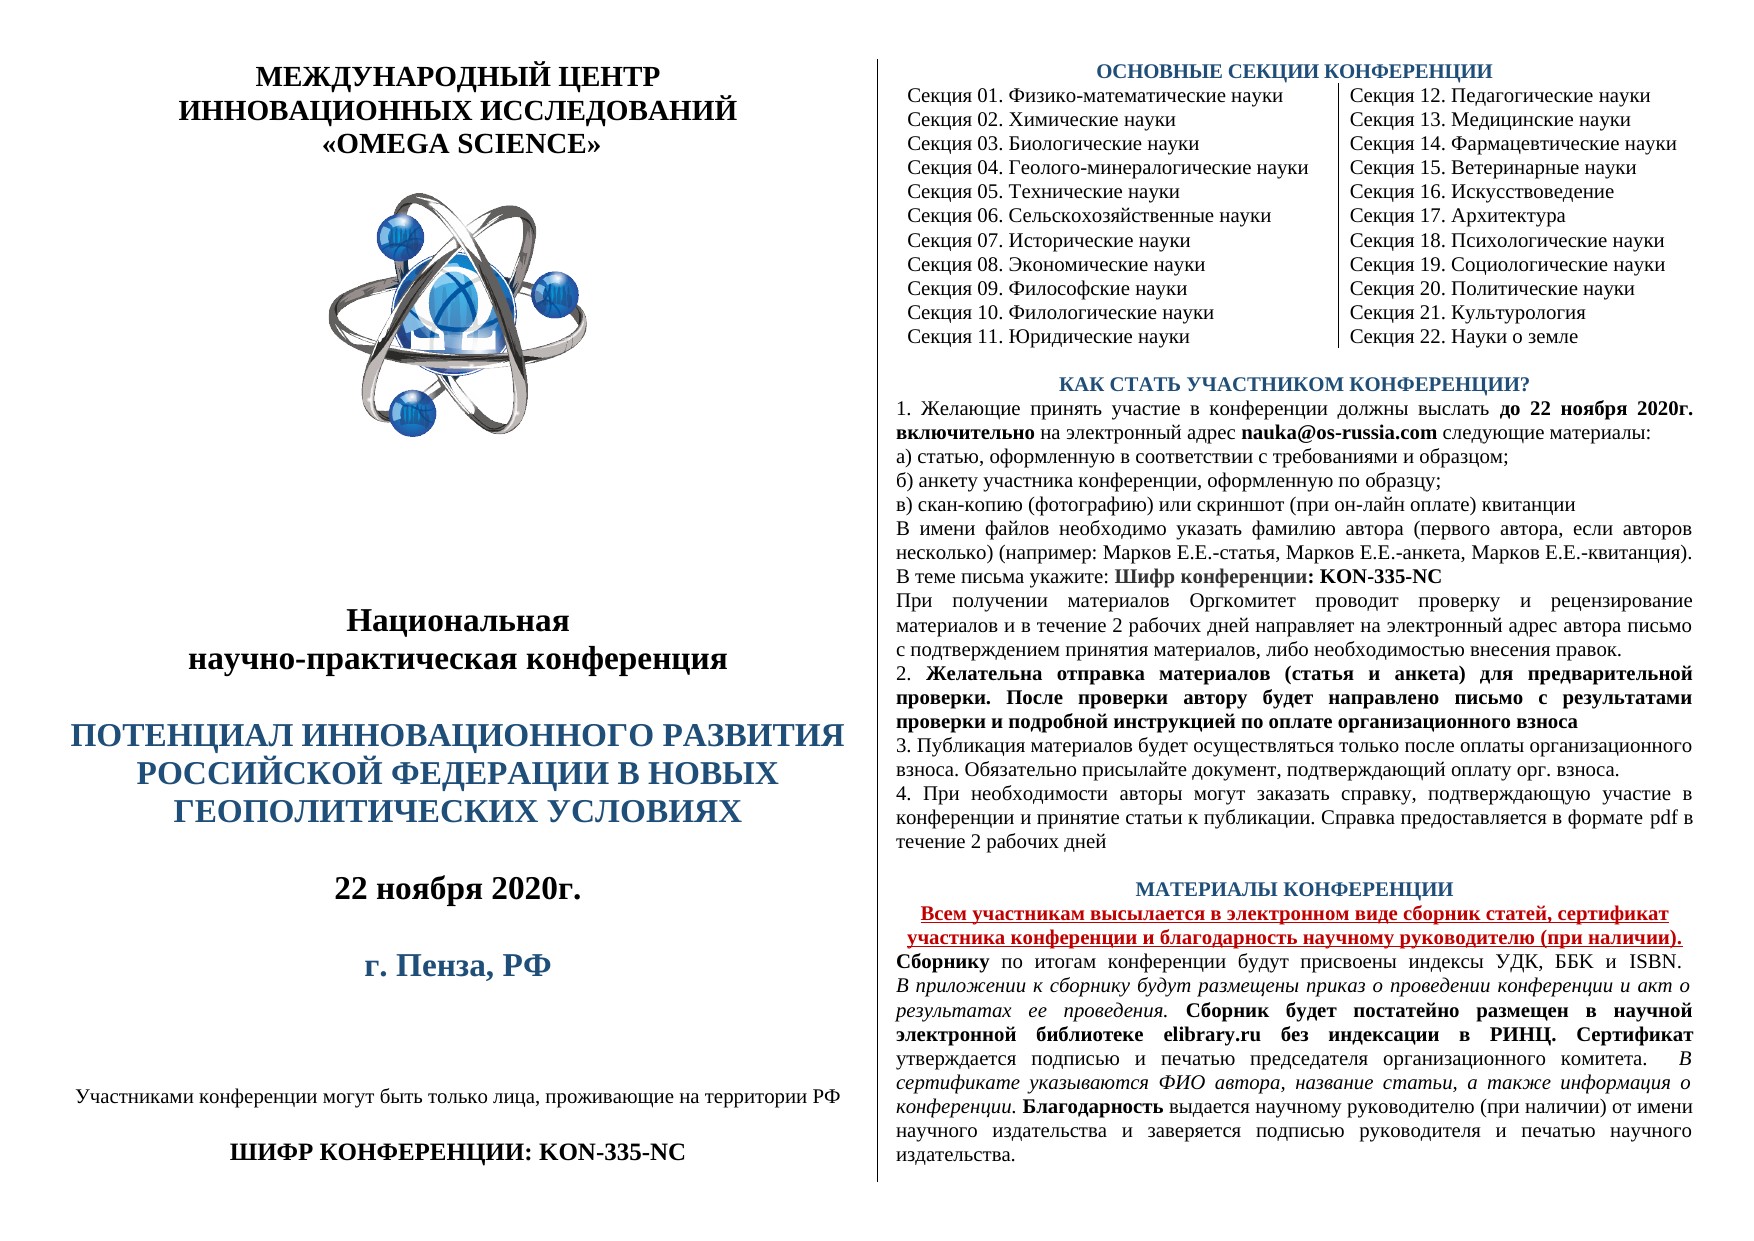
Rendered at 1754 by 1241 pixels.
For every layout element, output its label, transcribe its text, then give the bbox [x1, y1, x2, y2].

text ИННОВАЦИОННЫХ ИССЛЕДОВАНИЙ [59, 93, 857, 126]
text ПОТЕНЦИАЛ ИННОВАЦИОННОГО РАЗВИТИЯ РОССИЙСКОЙ ФЕДЕРАЦИИ В НОВЫХ ГЕОПОЛИТИЧЕСКИХ УСЛОВИЯХ [59, 715, 857, 830]
text Всем участникам высылается в электронном виде сборник статей, сертификат участника конференции и благодарность научному руководителю (при наличии). [896, 901, 1693, 949]
text в) скан-копию (фотографию) или скриншот (при он-лайн оплате) квитанции [896, 492, 1693, 516]
text г. Пенза, РФ [59, 945, 857, 983]
text «OMEGA SCIENCE» [59, 126, 857, 160]
text МЕЖДУНАРОДНЫЙ ЦЕНТР [59, 59, 857, 93]
text Участниками конференции могут быть только лица, проживающие на территории РФ [59, 1084, 857, 1108]
text 2. Желательна отправка материалов (статья и анкета) для предварительной проверки. После проверки автору будет направлено письмо с результатами проверки и подробной инструкцией по оплате организационного взноса [896, 661, 1693, 733]
text б) анкету участника конференции, оформленную по образцу; [896, 468, 1693, 492]
text При получении материалов Оргкомитет проводит проверку и рецензирование материалов и в течение 2 рабочих дней направляет на электронный адрес автора письмо с подтверждением принятия материалов, либо необходимостью внесения правок. [896, 588, 1693, 661]
text В имени файлов необходимо указать фамилию автора (первого автора, если авторов несколько) (например: Марков Е.Е.-статья, Марков Е.Е.-анкета, Марков Е.Е.-квитанция). В теме письма укажите: Шифр конференции: KON-335-NC [896, 516, 1693, 588]
table_header Секция 01. Физико-математические науки Секция 02. Химические науки Секция 03. Биологические науки Секция 04. Геолого-минералогические науки Секция 05. Технические науки Секция 06. Сельскохозяйственные науки Секция 07. Исторические науки Секция 08. Экономические науки Секция 09. Философские науки Секция 10. Филологические науки Секция 11. Юридические науки [896, 83, 1338, 348]
text ОСНОВНЫЕ СЕКЦИИ КОНФЕРЕНЦИИ [896, 59, 1693, 83]
text 22 ноября 2020г. [59, 868, 857, 907]
text 4. При необходимости авторы могут заказать справку, подтверждающую участие в конференции и принятие статьи к публикации. Справка предоставляется в формате pdf в течение 2 рабочих дней [896, 781, 1693, 853]
text Сборнику по итогам конференции будут присвоены индексы УДК, ББK и ISBN. В приложении к сборнику будут размещены приказ о проведении конференции и акт о результатах ее проведения. Сборник будет постатейно размещен в научной электронной библиотеке elibrary.ru без индексации в РИНЦ. Сертификат утверждается подписью и печатью председателя организационного комитета. В сертификате указываются ФИО автора, название статьи, а также информация о конференции. Благодарность выдается научному руководителю (при наличии) от имени научного издательства и заверяется подписью руководителя и печатью научного издательства. [896, 1022, 1693, 1166]
text КАК СТАТЬ УЧАСТНИКОМ КОНФЕРЕНЦИИ? [896, 372, 1693, 396]
picture [328, 193, 587, 437]
table_header Секция 12. Педагогические науки Секция 13. Медицинские науки Секция 14. Фармацевтические науки Секция 15. Ветеринарные науки Секция 16. Искусствоведение Секция 17. Архитектура Секция 18. Психологические науки Секция 19. Социологические науки Секция 20. Политические науки Секция 21. Культурология Секция 22. Науки о земле [1339, 83, 1694, 348]
text ШИФР КОНФЕРЕНЦИИ: KON-335-NC [59, 1137, 857, 1165]
text 1. Желающие принять участие в конференции должны выслать до 22 ноября 2020г. включительно на электронный адрес nauka@os-russia.com следующие материалы: [896, 396, 1693, 444]
text а) статью, оформленную в соответствии с требованиями и образцом; [896, 444, 1693, 468]
text Сборнику по итогам конференции будут присвоены индексы УДК, ББK и ISBN. В приложении к сборнику будут размещены приказ о проведении конференции и акт о результатах ее проведения. Сборник будет постатейно размещен в научной электронной библиотеке elibrary.ru без индексации в РИНЦ. Сертификат утверждается подписью и печатью председателя организационного комитета. В сертификате указываются ФИО автора, название статьи, а также информация о конференции. Благодарность выдается научному руководителю (при наличии) от имени научного издательства и заверяется подписью руководителя и печатью научного издательства. [896, 949, 1693, 998]
text Национальная [59, 600, 857, 638]
text МАТЕРИАЛЫ КОНФЕРЕНЦИИ [896, 877, 1693, 901]
text научно-практическая конференция [59, 638, 857, 677]
text 3. Публикация материалов будет осуществляться только после оплаты организационного взноса. Обязательно присылайте документ, подтверждающий оплату орг. взноса. [896, 733, 1693, 781]
